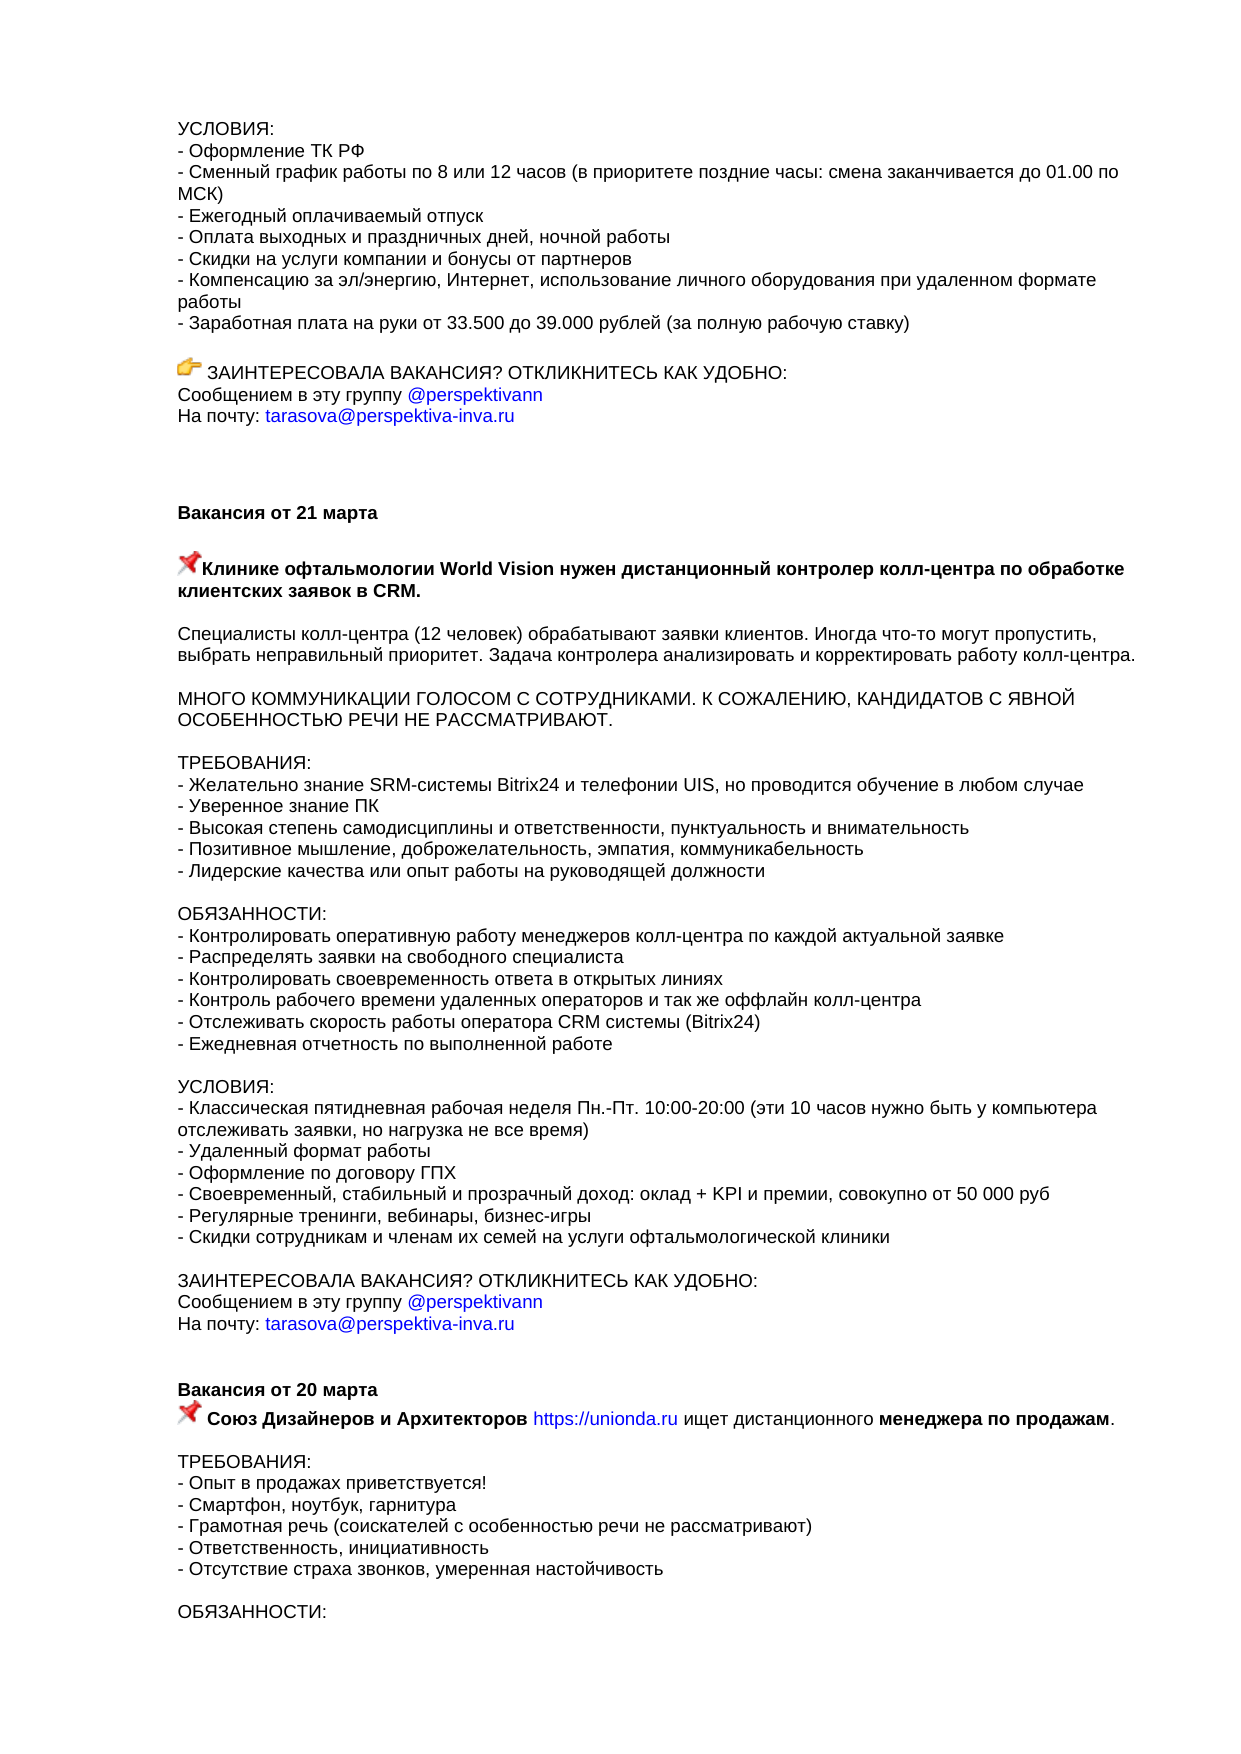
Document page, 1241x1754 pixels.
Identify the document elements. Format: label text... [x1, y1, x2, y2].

picture [177, 551, 202, 576]
text Клинике офтальмологии World Vision нужен дистанционный контролер колл-центра по обработке клиентских заявок в CRM. Специалисты колл-центра (12 человек) обрабатывают заявки клиентов. Иногда что-то могут пропустить, выбрать неправильный приоритет. Задача контролера анализировать и корректировать работу колл-центра. МНОГО КОММУНИКАЦИИ ГОЛОСОМ С СОТРУДНИКАМИ. К СОЖАЛЕНИЮ, КАНДИДАТОВ С ЯВНОЙ ОСОБЕННОСТЬЮ РЕЧИ НЕ РАССМАТРИВАЮТ. ТРЕБОВАНИЯ: - Желательно знание SRM-системы Bitrix24 и телефонии UIS, но проводится обучение в любом случае - Уверенное знание ПК - Высокая степень самодисциплины и ответственности, пунктуальность и внимательность - Позитивное мышление, доброжелательность, эмпатия, коммуникабельность - Лидерские качества или опыт работы на руководящей должности ОБЯЗАННОСТИ: - Контролировать оперативную работу менеджеров колл-центра по каждой актуальной заявке - Распределять заявки на свободного специалиста - Контролировать своевременность ответа в открытых линиях - Контроль рабочего времени удаленных операторов и так же оффлайн колл-центра - Отслеживать скорость работы оператора CRM системы (Bitrix24) - Ежедневная отчетность по выполненной работе УСЛОВИЯ: - Классическая пятидневная рабочая неделя Пн.-Пт. 10:00-20:00 (эти 10 часов нужно быть у компьютера отслеживать заявки, но нагрузка не все время) - Удаленный формат работы - Оформление по договору ГПХ - Своевременный, стабильный и прозрачный доход: оклад + KPI и премии, совокупно от 50 000 руб - Регулярные тренинги, вебинары, бизнес-игры - Скидки сотрудникам и членам их семей на услуги офтальмологической клиники ЗАИНТЕРЕСОВАЛА ВАКАНСИЯ? ОТКЛИКНИТЕСЬ КАК УДОБНО: Сообщением в эту группу @perspektivann На почту: tarasova@perspektiva-inva.ru [177, 551, 1152, 1334]
text Вакансия от 21 марта [177, 501, 1152, 523]
picture [177, 1400, 202, 1425]
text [177, 118, 1152, 427]
picture [177, 355, 202, 380]
text Вакансия от 20 марта [177, 1379, 1152, 1400]
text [177, 1400, 1152, 1623]
